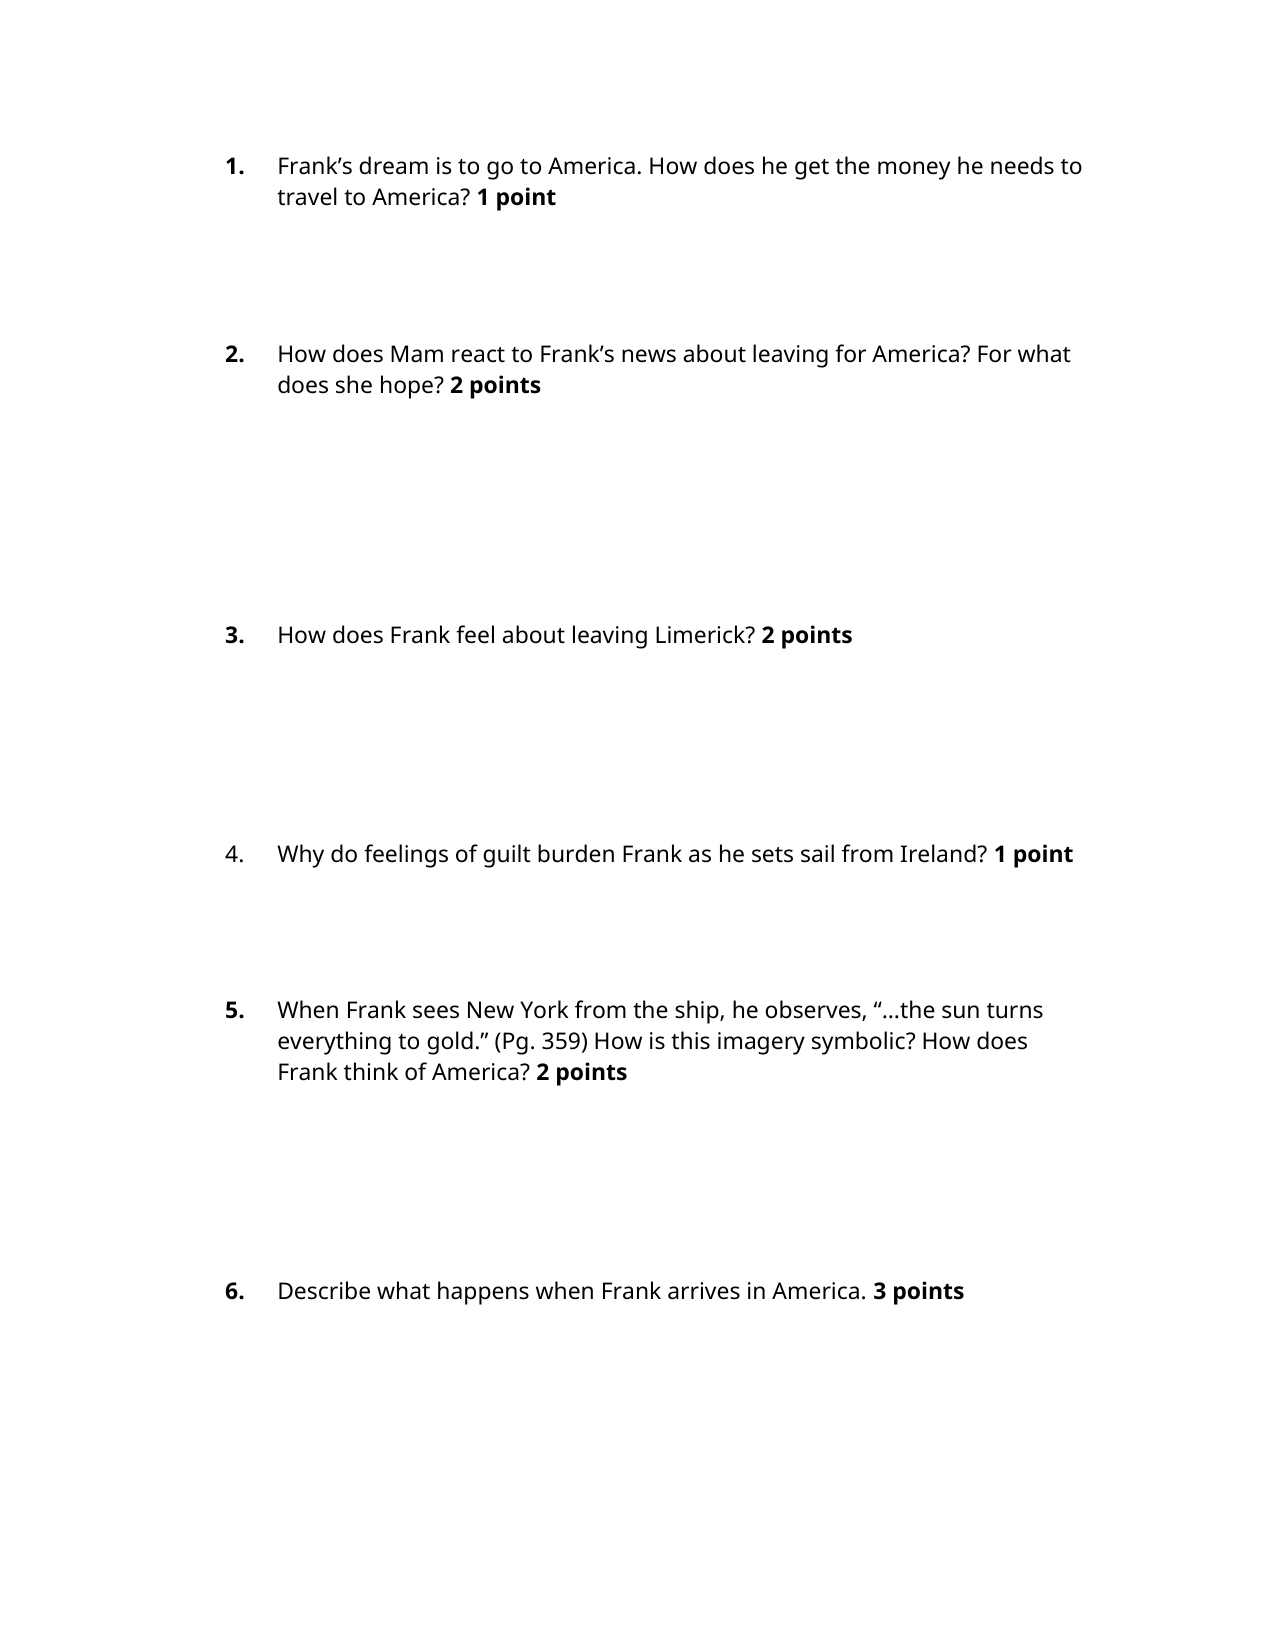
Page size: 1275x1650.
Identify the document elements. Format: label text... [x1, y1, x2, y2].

list How does Frank feel about leaving Limerick? 2 points [225, 619, 1087, 650]
list How does Mam react to Frank’s news about leaving for America? For what does she hope? 2 points [225, 337, 1087, 400]
list Why do feelings of guilt burden Frank as he sets sail from Ireland? 1 point [225, 837, 1087, 869]
list When Frank sees New York from the ship, he observes, “…the sun turns everything to gold.” (Pg. 359) How is this imagery symbolic? How does Frank think of America? 2 points [225, 994, 1087, 1087]
list Describe what happens when Frank arrives in America. 3 points [225, 1275, 1087, 1306]
list Frank’s dream is to go to America. How does he get the money he needs to travel to America? 1 point [225, 150, 1087, 212]
